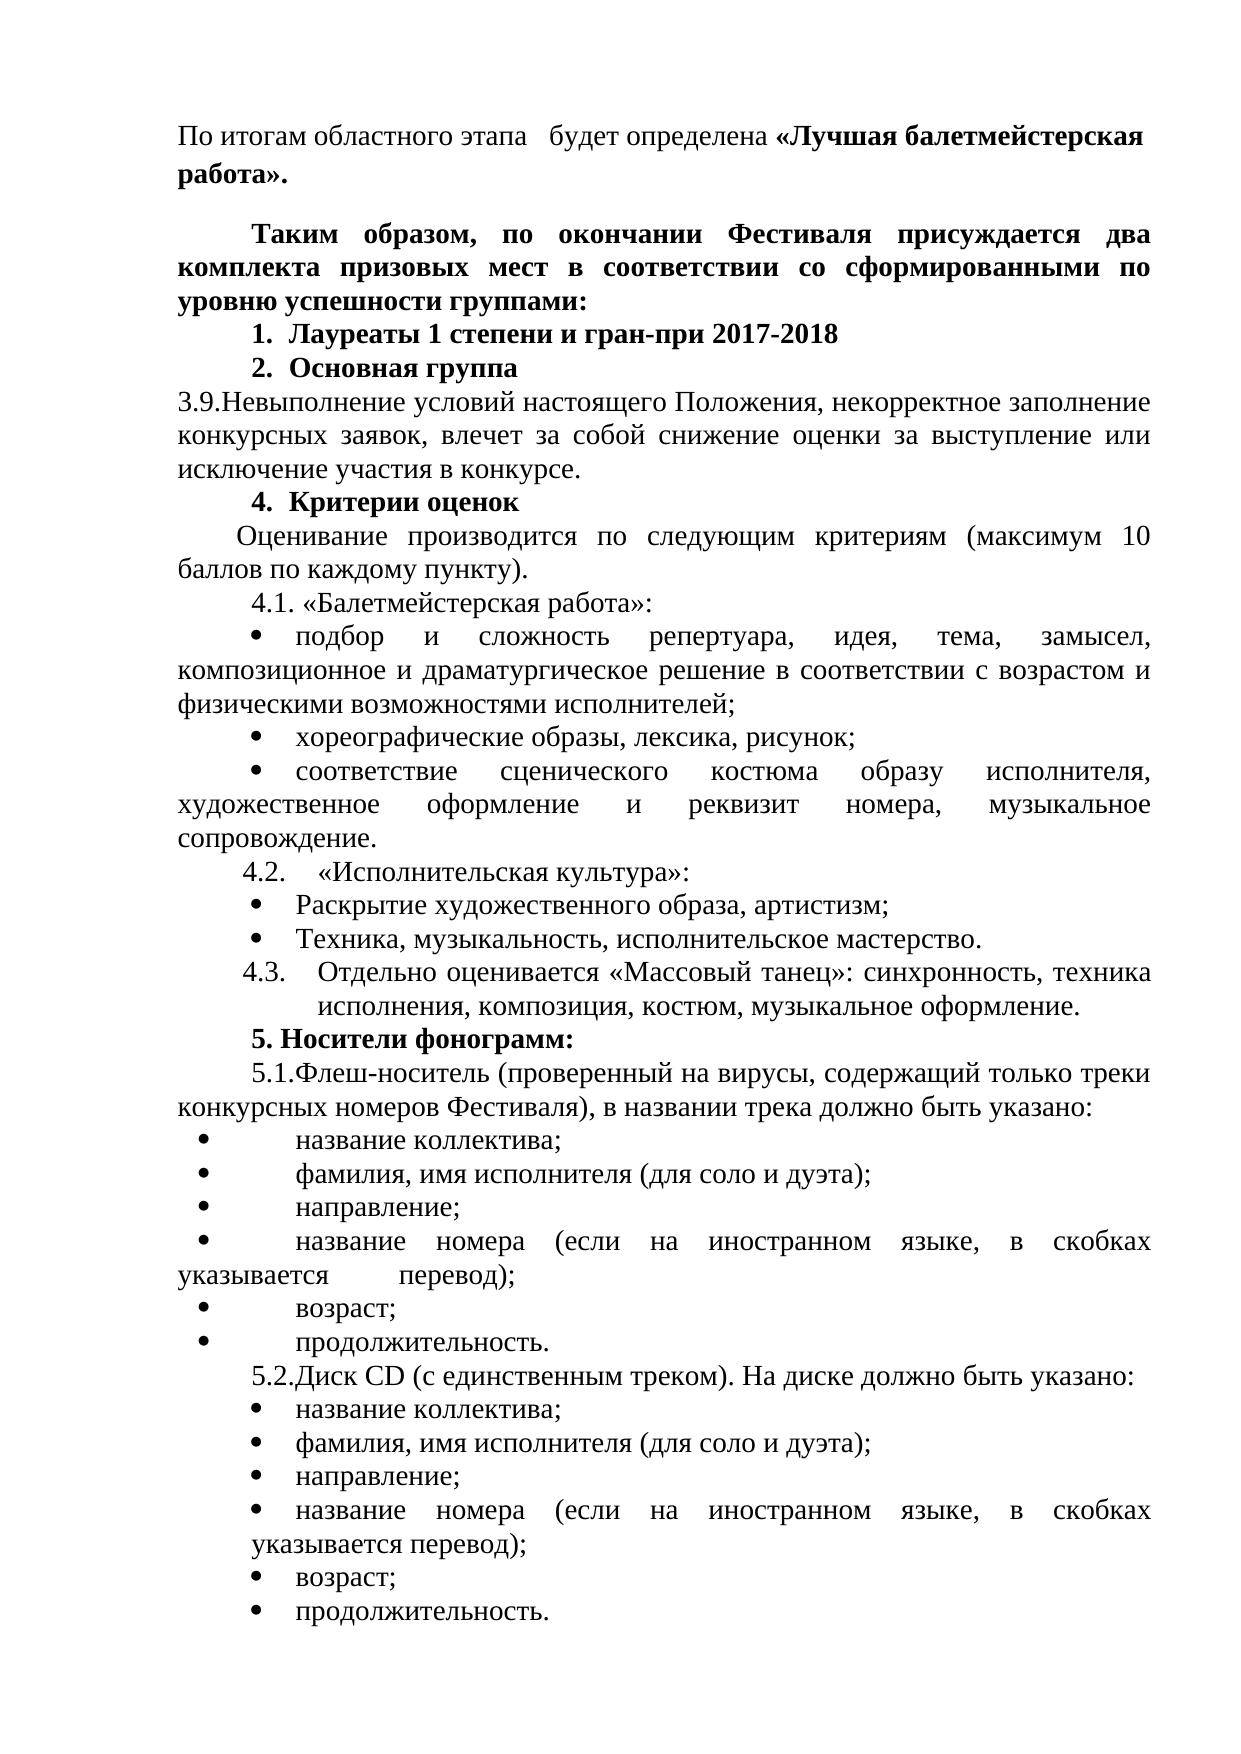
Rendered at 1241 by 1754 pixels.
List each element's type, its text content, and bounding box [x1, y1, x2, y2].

list Техника, музыкальность, исполнительское мастерство. [251, 921, 1152, 954]
list Основная группа [251, 350, 1152, 384]
text По итогам областного этапа будет определена «Лучшая балетмейстерская работа». [177, 118, 1152, 190]
list название номера (если на иностранном языке, в скобках указывается перевод); [251, 1492, 1152, 1559]
list продолжительность. [251, 1593, 1152, 1627]
list соответствие сценического костюма образу исполнителя, художественное оформление и реквизит номера, музыкальное сопровождение. [177, 753, 1152, 854]
list название коллектива; [177, 1122, 1152, 1156]
list Раскрытие художественного образа, артистизм; [251, 887, 1152, 921]
text 3.9.Невыполнение условий настоящего Положения, некорректное заполнение конкурсных заявок, влечет за собой снижение оценки за выступление или исключение участия в конкурсе. [177, 384, 1152, 484]
list возраст; [177, 1290, 1152, 1324]
list название коллектива; [251, 1391, 1152, 1425]
list Лауреаты 1 степени и гран-при 2017-2018 [251, 317, 1152, 350]
list хореографические образы, лексика, рисунок; [177, 719, 1152, 753]
list Критерии оценок [251, 484, 1152, 518]
list Отдельно оценивается «Массовый танец»: синхронность, техника исполнения, композиция, костюм, музыкальное оформление. [242, 954, 1152, 1022]
text 4.1. «Балетмейстерская работа»: [236, 585, 1152, 618]
list продолжительность. [177, 1324, 1152, 1358]
list подбор и сложность репертуара, идея, тема, замысел, композиционное и драматургическое решение в соответствии с возрастом и физическими возможностями исполнителей; [177, 618, 1152, 719]
text 5.1.Флеш-носитель (проверенный на вирусы, содержащий только треки конкурсных номеров Фестиваля), в названии трека должно быть указано: [177, 1055, 1152, 1122]
list фамилия, имя исполнителя (для соло и дуэта); [177, 1156, 1152, 1189]
list направление; [177, 1189, 1152, 1223]
list фамилия, имя исполнителя (для соло и дуэта); [251, 1425, 1152, 1458]
text 5.2.Диск CD (с единственным треком). На диске должно быть указано: [177, 1358, 1152, 1391]
list направление; [251, 1458, 1152, 1492]
list возраст; [251, 1559, 1152, 1593]
text Оценивание производится по следующим критериям (максимум 10 баллов по каждому пункту). [177, 518, 1152, 585]
list «Исполнительская культура»: [242, 854, 1152, 887]
list название номера (если на иностранном языке, в скобках указывается перевод); [177, 1223, 1152, 1290]
text 5. Носители фонограмм: [177, 1022, 1152, 1055]
text Таким образом, по окончании Фестиваля присуждается два комплекта призовых мест в соответствии со сформированными по уровню успешности группами: [177, 216, 1152, 317]
